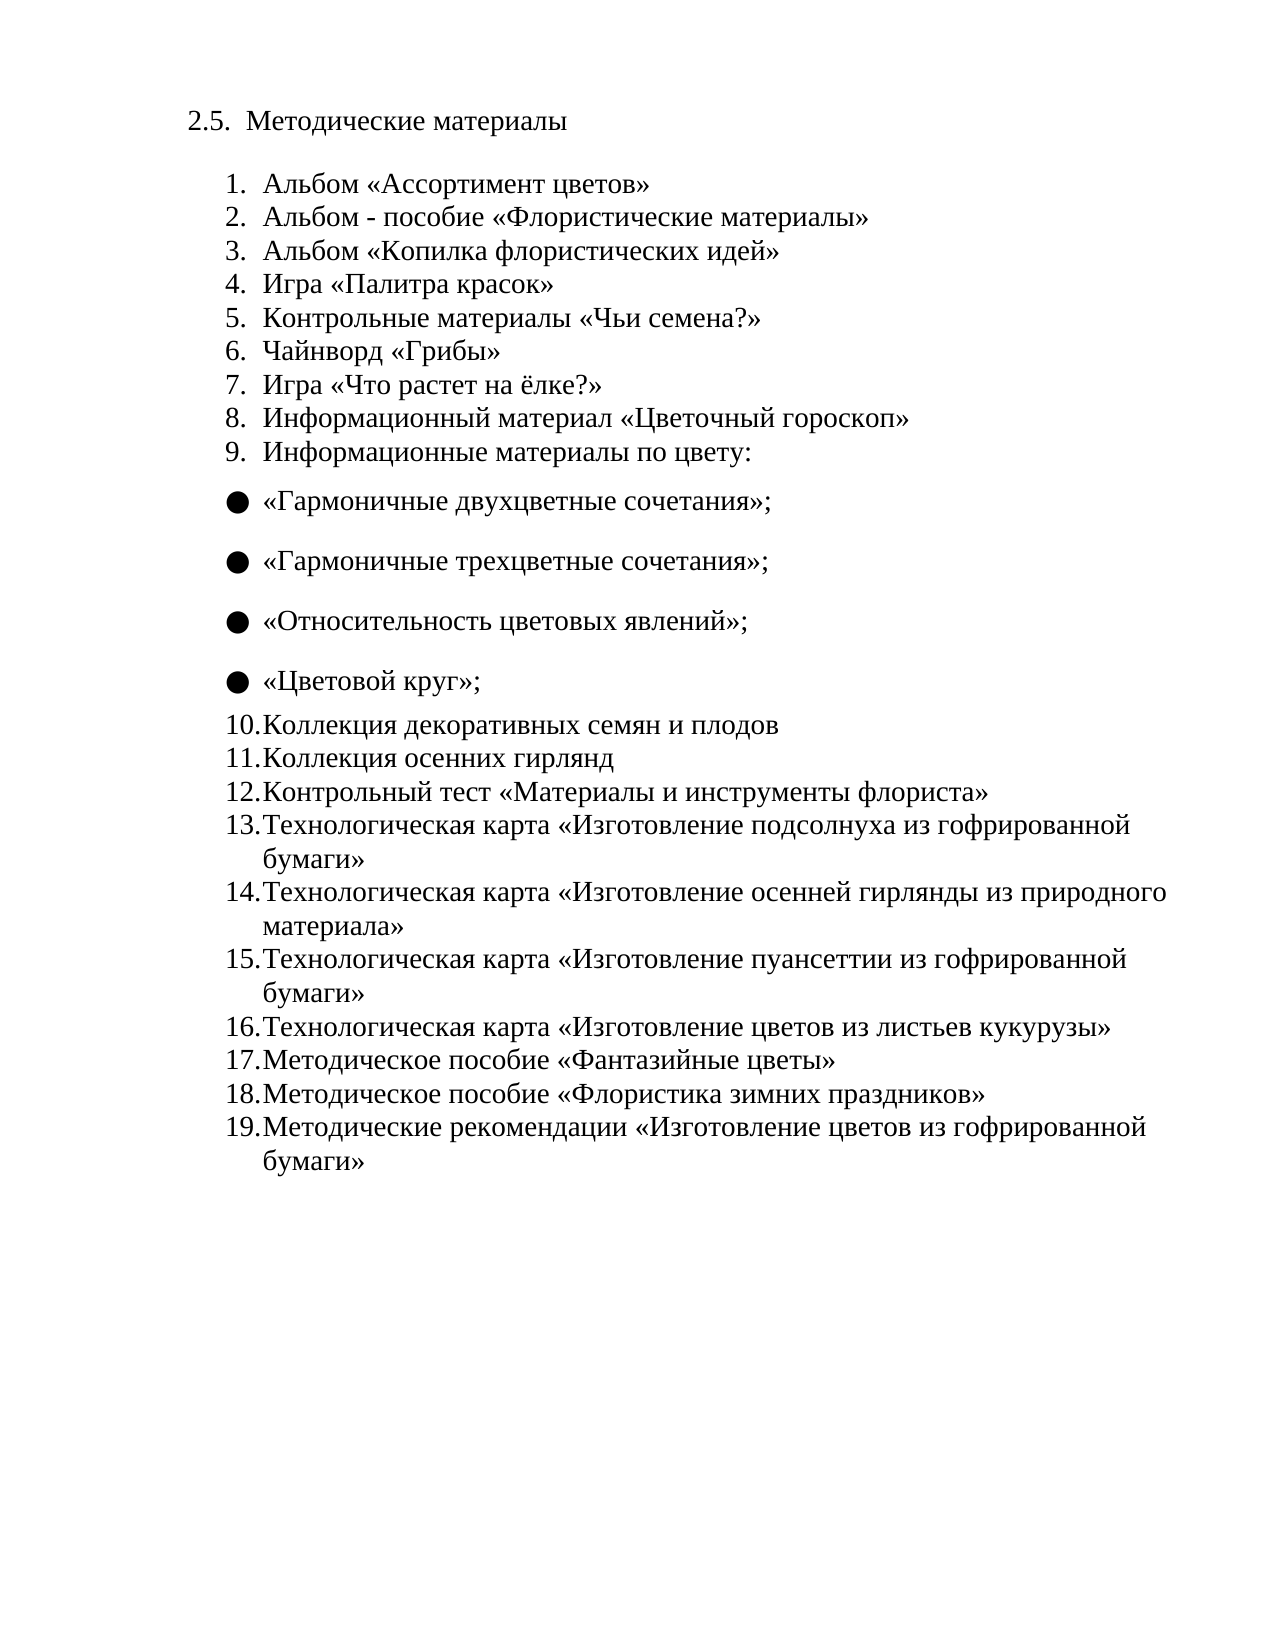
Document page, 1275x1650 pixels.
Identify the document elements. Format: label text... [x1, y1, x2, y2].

list Технологическая карта «Изготовление подсолнуха из гофрированной бумаги» [225, 807, 1181, 874]
list «Гармоничные трехцветные сочетания»; [225, 527, 1181, 587]
list Технологическая карта «Изготовление пуансеттии из гофрированной бумаги» [225, 942, 1181, 1009]
list Методическое пособие «Флористика зимних праздников» [225, 1076, 1181, 1109]
text 2.5. Методические материалы [187, 103, 1181, 137]
list Контрольные материалы «Чьи семена?» [225, 300, 1181, 333]
list Контрольный тест «Материалы и инструменты флориста» [225, 774, 1181, 807]
list «Цветовой круг»; [225, 647, 1181, 707]
list Коллекция декоративных семян и плодов [225, 707, 1181, 740]
list «Относительность цветовых явлений»; [225, 587, 1181, 647]
list Игра «Что растет на ёлке?» [225, 367, 1181, 401]
list «Гармоничные двухцветные сочетания»; [225, 468, 1181, 527]
list Технологическая карта «Изготовление цветов из листьев кукурузы» [225, 1009, 1181, 1042]
list Чайнворд «Грибы» [225, 333, 1181, 367]
list Альбом «Копилка флористических идей» [225, 233, 1181, 266]
list Методическое пособие «Фантазийные цветы» [225, 1042, 1181, 1076]
list Информационные материалы по цвету: [225, 434, 1181, 468]
list Методические рекомендации «Изготовление цветов из гофрированной бумаги» [225, 1109, 1181, 1176]
list Игра «Палитра красок» [225, 266, 1181, 300]
list Информационный материал «Цветочный гороскоп» [225, 401, 1181, 434]
list Альбом - пособие «Флористические материалы» [225, 199, 1181, 233]
list Коллекция осенних гирлянд [225, 740, 1181, 774]
list Технологическая карта «Изготовление осенней гирлянды из природного материала» [225, 874, 1181, 942]
list Альбом «Ассортимент цветов» [225, 166, 1181, 199]
